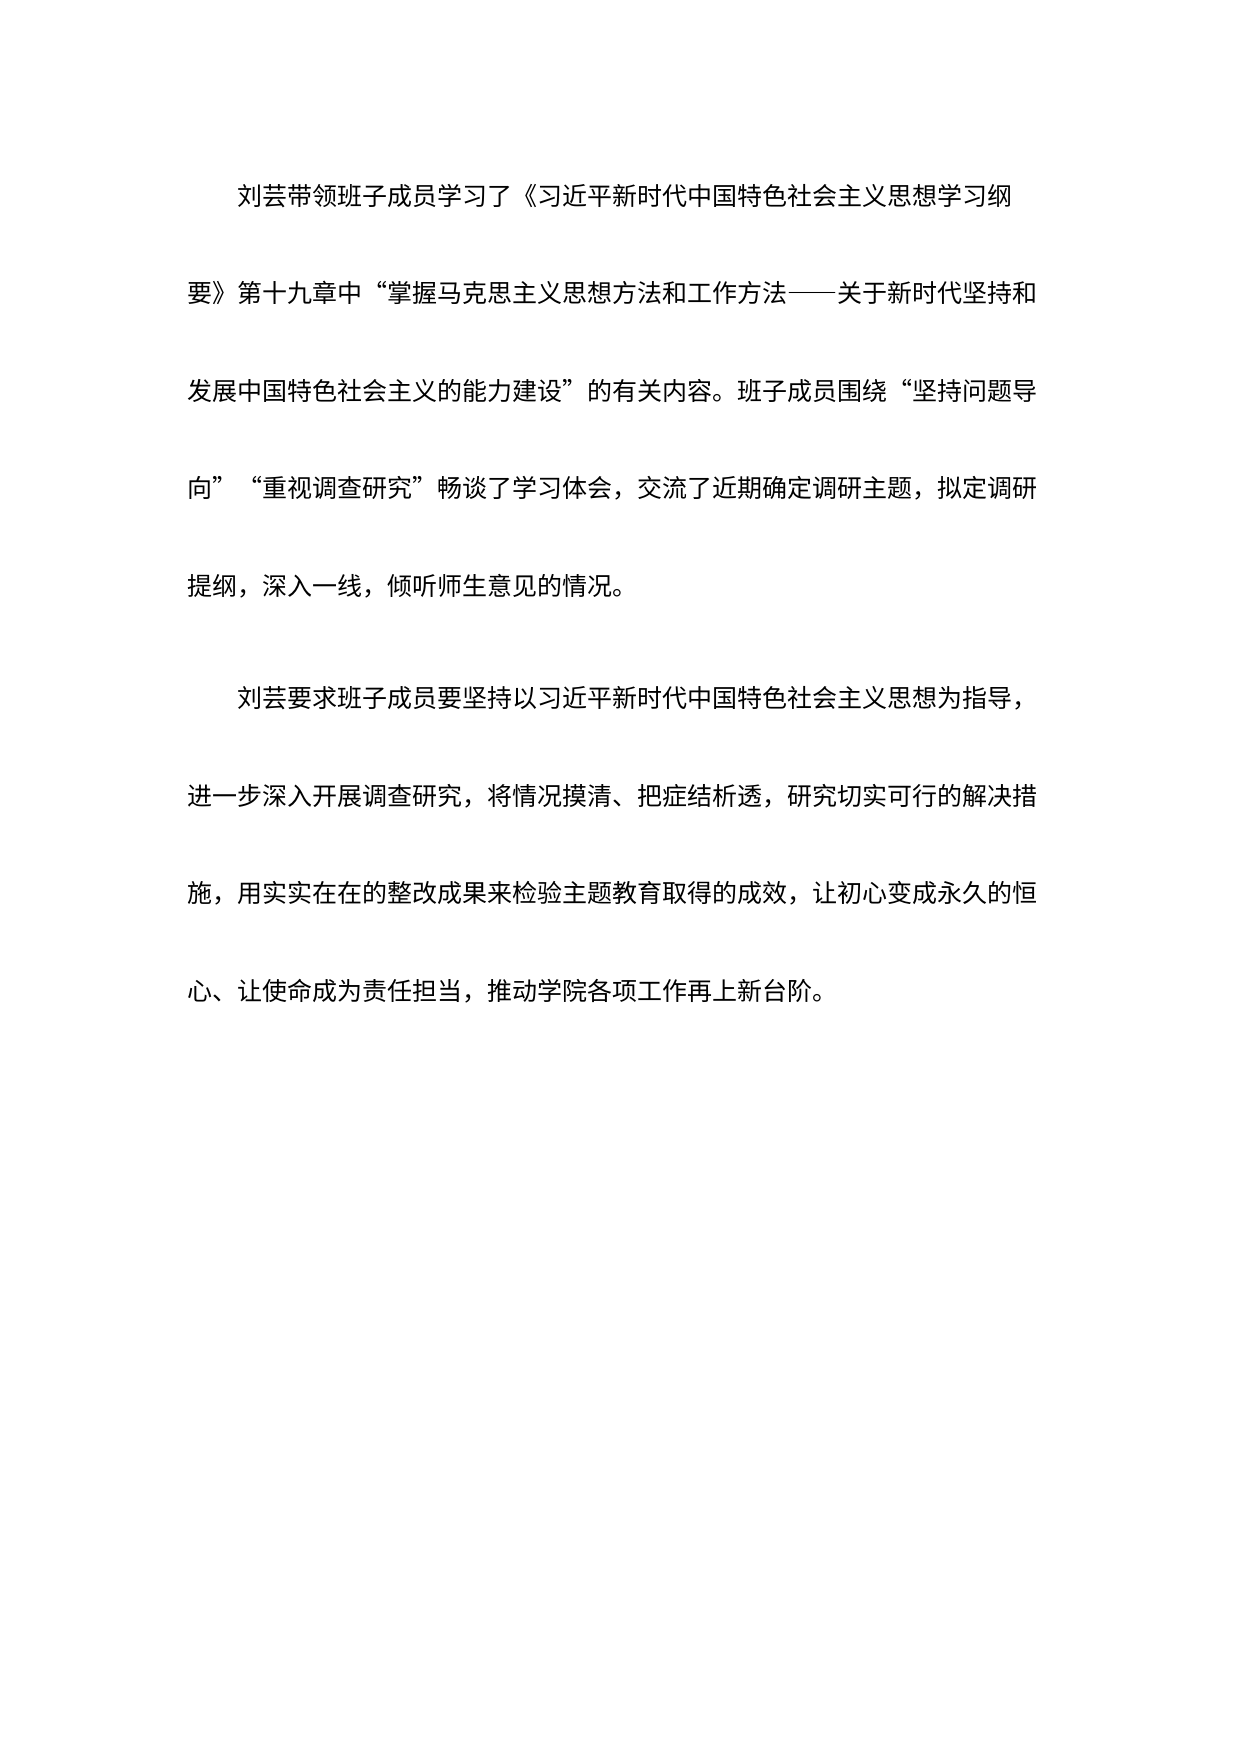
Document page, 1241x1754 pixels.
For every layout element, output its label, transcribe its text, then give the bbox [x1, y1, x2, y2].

text 刘芸带领班子成员学习了《习近平新时代中国特色社会主义思想学习纲要》第十九章中“掌握马克思主义思想方法和工作方法——关于新时代坚持和发展中国特色社会主义的能力建设”的有关内容。班子成员围绕“坚持问题导向”“重视调查研究”畅谈了学习体会，交流了近期确定调研主题，拟定调研提纲，深入一线，倾听师生意见的情况。 [187, 162, 1053, 617]
text 刘芸要求班子成员要坚持以习近平新时代中国特色社会主义思想为指导，进一步深入开展调查研究，将情况摸清、把症结析透，研究切实可行的解决措施，用实实在在的整改成果来检验主题教育取得的成效，让初心变成永久的恒心、让使命成为责任担当，推动学院各项工作再上新台阶。 [187, 664, 1053, 1022]
